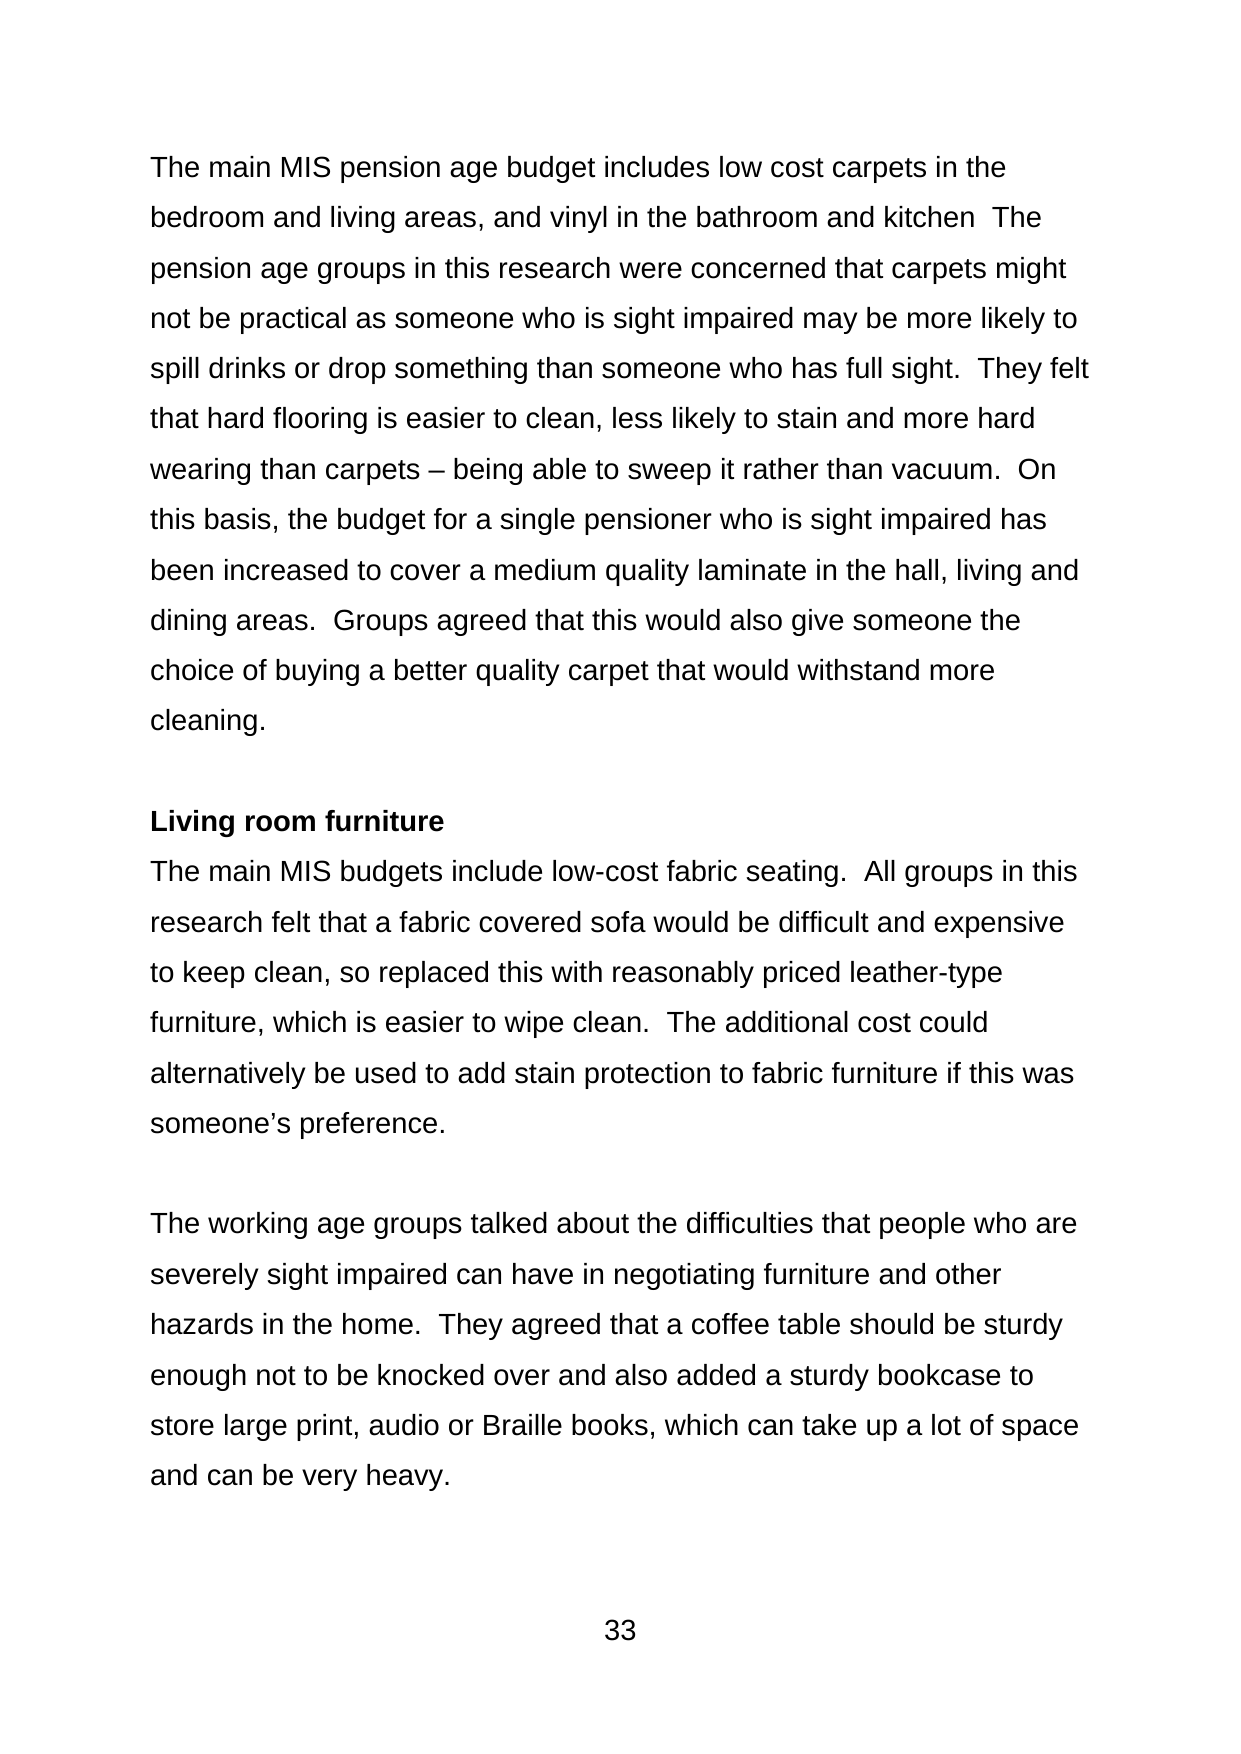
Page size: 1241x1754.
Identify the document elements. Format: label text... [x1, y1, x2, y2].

text The main MIS budgets include low-cost fabric seating. All groups in this research felt that a fabric covered sofa would be difficult and expensive to keep clean, so replaced this with reasonably priced leather-type furniture, which is easier to wipe clean. The additional cost could alternatively be used to add stain protection to fabric furniture if this was someone’s preference. [150, 854, 1090, 1139]
text The working age groups talked about the difficulties that people who are severely sight impaired can have in negotiating furniture and other hazards in the home. They agreed that a coffee table should be sturdy enough not to be knocked over and also added a sturdy bookcase to store large print, audio or Braille books, which can take up a lot of space and can be very heavy. [150, 1207, 1090, 1492]
subtitle Living room furniture [150, 804, 1090, 838]
text The main MIS pension age budget includes low cost carpets in the bedroom and living areas, and vinyl in the bathroom and kitchen The pension age groups in this research were concerned that carpets might not be practical as someone who is sight impaired may be more likely to spill drinks or drop something than someone who has full sight. They felt that hard flooring is easier to clean, less likely to stain and more hard wearing than carpets – being able to sweep it rather than vacuum. On this basis, the budget for a single pensioner who is sight impaired has been increased to cover a medium quality laminate in the hall, living and dining areas. Groups agreed that this would also give someone the choice of buying a better quality carpet that would withstand more cleaning. [150, 150, 1090, 737]
